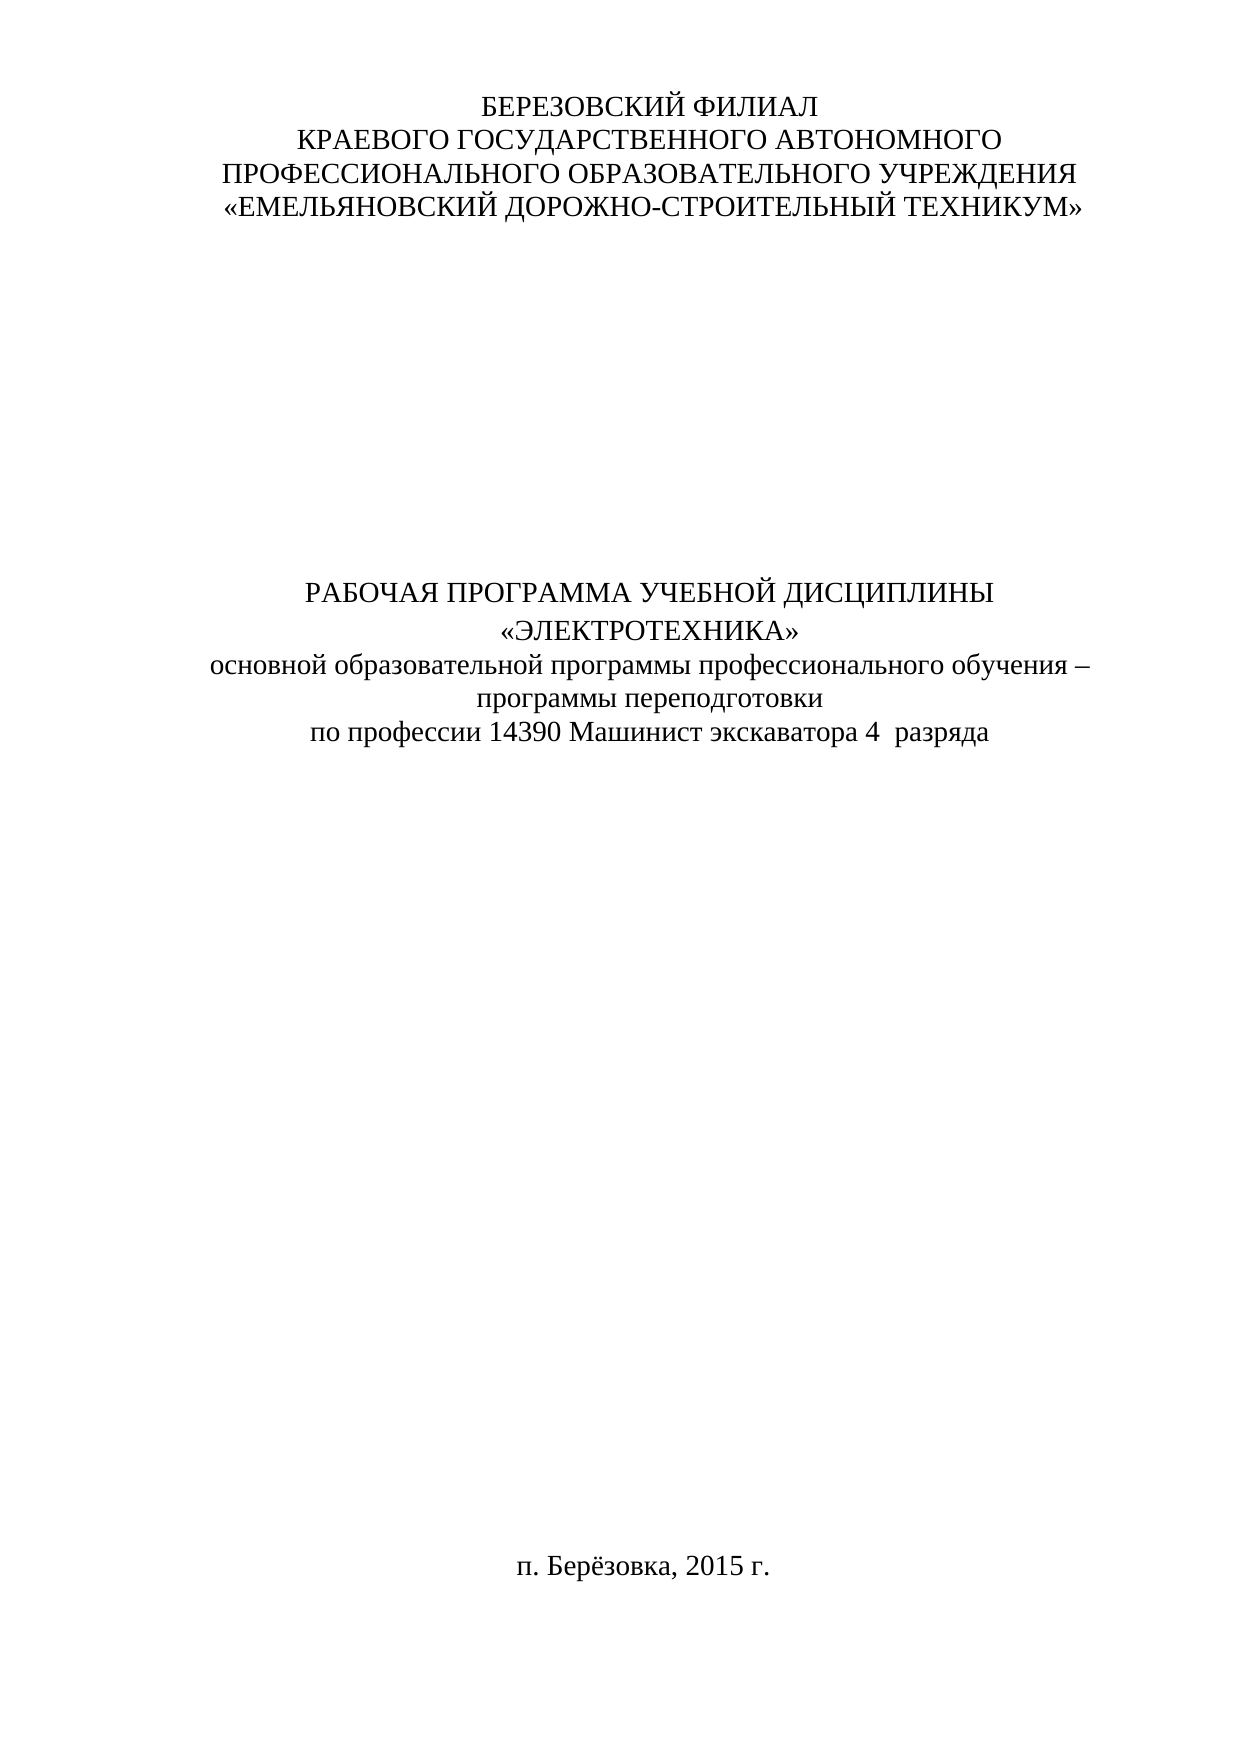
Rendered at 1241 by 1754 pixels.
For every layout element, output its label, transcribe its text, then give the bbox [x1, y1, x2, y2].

text основной образовательной программы профессионального обучения – программы переподготовки [148, 647, 1152, 714]
subtitle РАБОЧАЯ ПРОГРАММА УЧЕБНОЙ ДИСЦИПЛИНЫ [148, 575, 1152, 608]
text КРАЕВОГО ГОСУДАРСТВЕННОГО АВТОНОМНОГО ПРОФЕССИОНАЛЬНОГО ОБРАЗОВАТЕЛЬНОГО УЧРЕЖДЕНИЯ [148, 122, 1152, 189]
text по профессии 14390 Машинист экскаватора 4 разряда [148, 714, 1152, 747]
text «ЭЛЕКТРОТЕХНИКА» [148, 613, 1152, 647]
text п. Берёзовка, 2015 г. [443, 1548, 1152, 1581]
text БЕРЕЗОВСКИЙ ФИЛИАЛ [148, 89, 1152, 122]
text «ЕМЕЛЬЯНОВСКИЙ ДОРОЖНО-СТРОИТЕЛЬНЫЙ ТЕХНИКУМ» [148, 189, 1152, 223]
